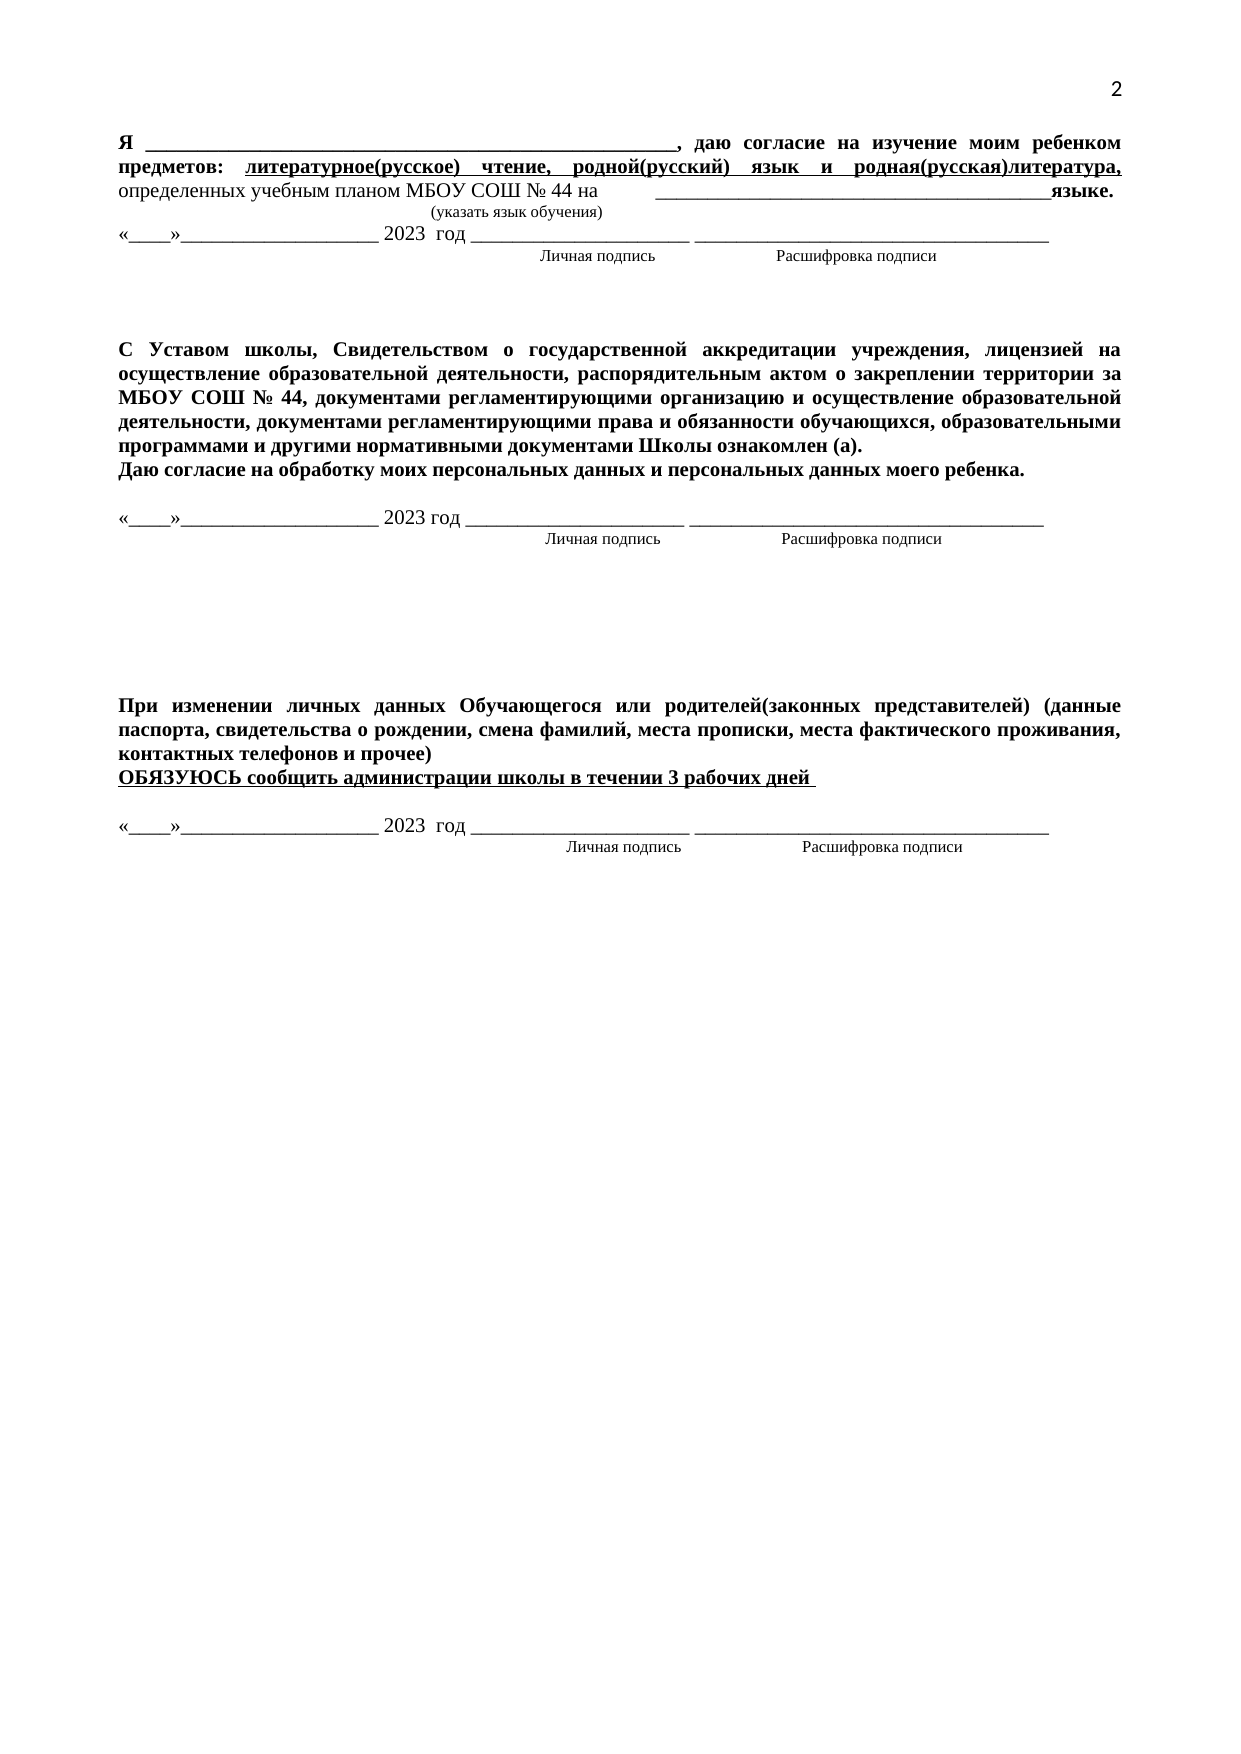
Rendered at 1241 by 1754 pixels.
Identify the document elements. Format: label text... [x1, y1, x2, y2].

text (указать язык обучения) [118, 202, 1122, 221]
text Я ___________________________________________________, даю согласие на изучение моим ребенком предметов: литературное(русское) чтение, родной(русский) язык и родная(русская)литература, определенных учебным планом МБОУ СОШ № 44 на ______________________________________языке. [118, 130, 1122, 202]
text «____»___________________ 2023 год _____________________ __________________________________ [118, 505, 1122, 529]
text С Уставом школы, Свидетельством о государственной аккредитации учреждения, лицензией на осуществление образовательной деятельности, распорядительным актом о закреплении территории за МБОУ СОШ № 44, документами регламентирующими организацию и осуществление образовательной деятельности, документами регламентирующими права и обязанности обучающихся, образовательными программами и другими нормативными документами Школы ознакомлен (а). [118, 337, 1122, 457]
text Личная подпись Расшифровка подписи [118, 837, 1122, 856]
text «____»___________________ 2023 год _____________________ __________________________________ [118, 813, 1122, 837]
text «____»___________________ 2023 год _____________________ __________________________________ [118, 221, 1122, 245]
text Личная подпись Расшифровка подписи [118, 529, 1122, 548]
text При изменении личных данных Обучающегося или родителей(законных представителей) (данные паспорта, свидетельства о рождении, смена фамилий, места прописки, места фактического проживания, контактных телефонов и прочее) [118, 693, 1122, 765]
text Личная подпись Расшифровка подписи [118, 245, 1122, 264]
text ОБЯЗУЮСЬ сообщить администрации школы в течении 3 рабочих дней [118, 765, 1122, 789]
text Даю согласие на обработку моих персональных данных и персональных данных моего ребенка. [118, 457, 1122, 481]
